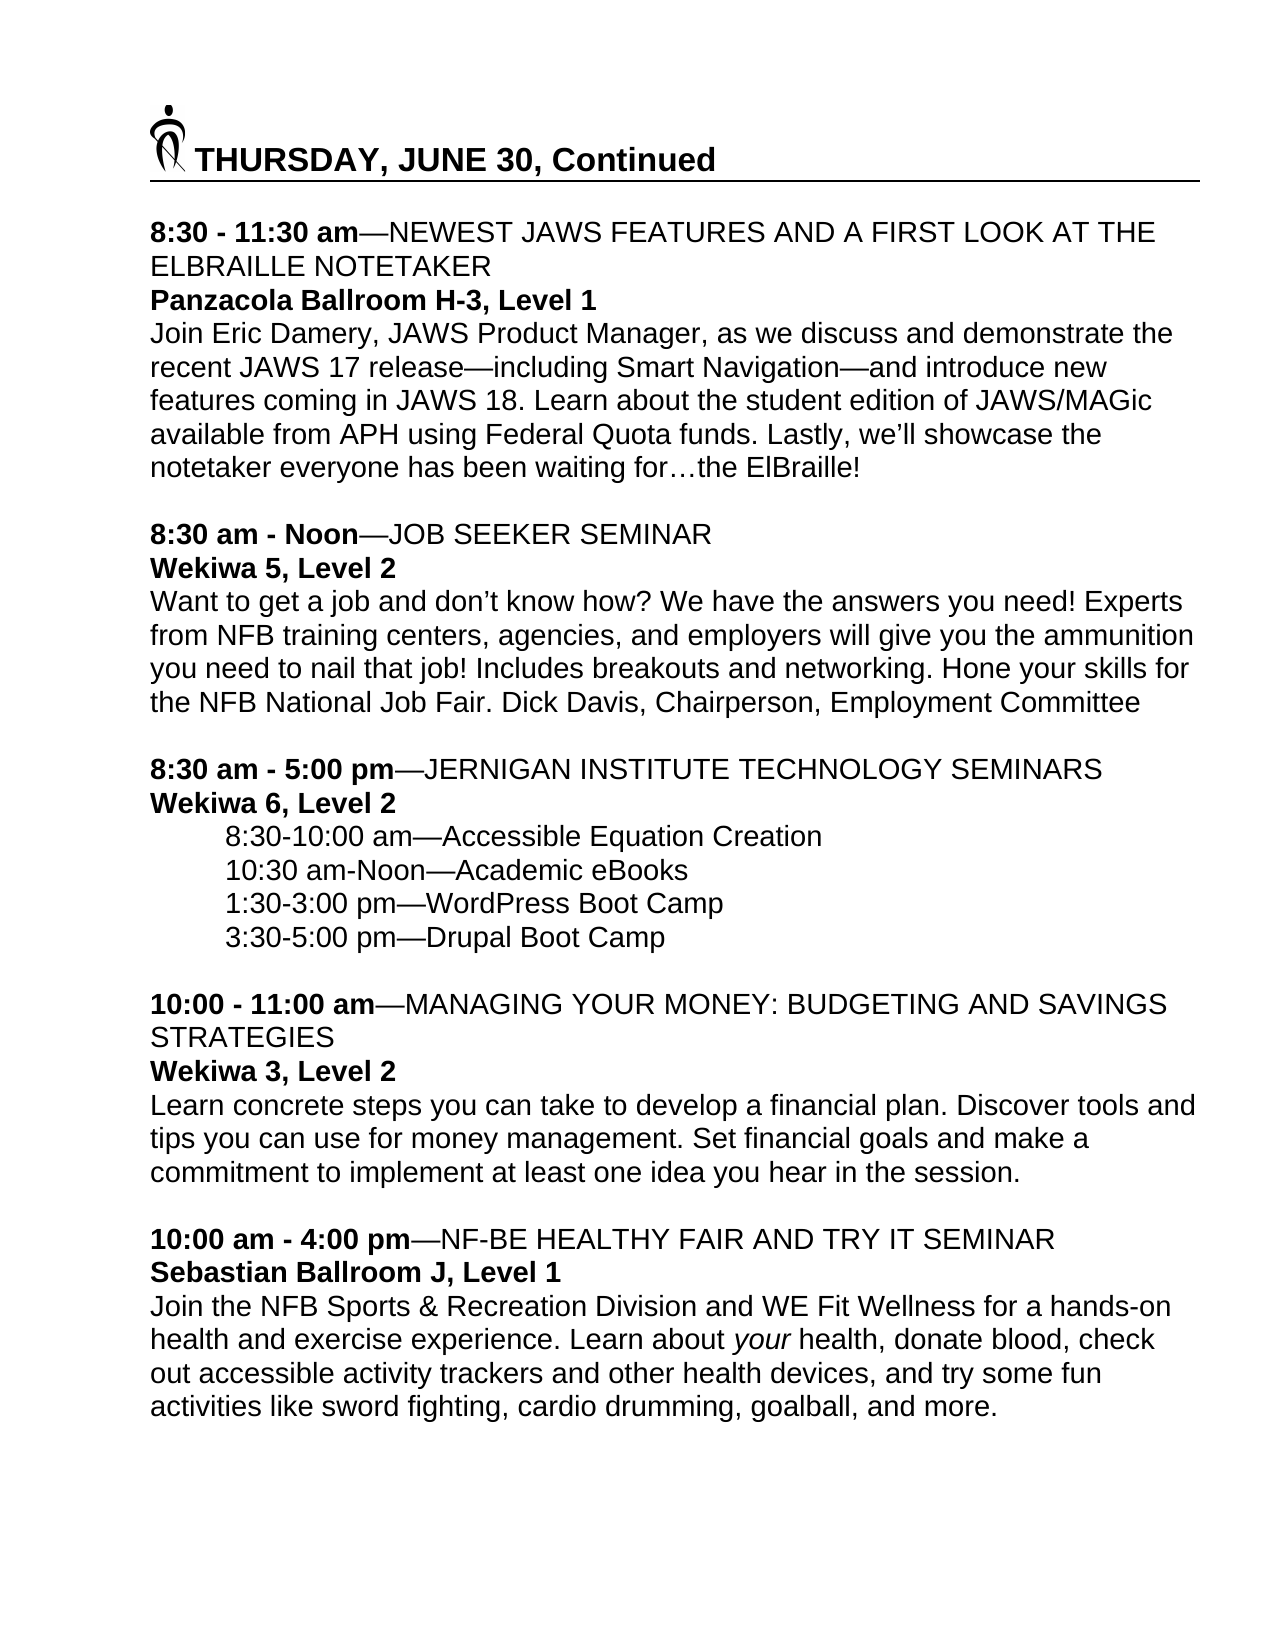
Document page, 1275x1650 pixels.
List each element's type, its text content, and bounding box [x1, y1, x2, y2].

text Panzacola Ballroom H-3, Level 1 [150, 283, 1200, 316]
text 8:30-10:00 am—Accessible Equation Creation [225, 819, 1200, 853]
text 1:30-3:00 pm—WordPress Boot Camp [225, 886, 1200, 920]
text 8:30 am - 5:00 pm—JERNIGAN INSTITUTE TECHNOLOGY SEMINARS [150, 752, 1200, 786]
text 10:30 am-Noon—Academic eBooks [225, 853, 1200, 886]
text 3:30-5:00 pm—Drupal Boot Camp [225, 920, 1200, 953]
text 8:30 am - Noon—JOB SEEKER SEMINAR [150, 517, 1200, 551]
text Wekiwa 3, Level 2 [150, 1054, 1200, 1088]
text Wekiwa 6, Level 2 [150, 786, 1200, 819]
text Join Eric Damery, JAWS Product Manager, as we discuss and demonstrate the recent JAWS 17 release—including Smart Navigation—and introduce new features coming in JAWS 18. Learn about the student edition of JAWS/MAGic available from APH using Federal Quota funds. Lastly, we’ll showcase the notetaker everyone has been waiting for…the ElBraille! [150, 316, 1200, 484]
text 10:00 - 11:00 am—Managing your money: Budgeting and savings strategies [150, 987, 1200, 1054]
subtitle THURSDAY, JUNE 30, Continued [150, 105, 1200, 180]
text Join the NFB Sports & Recreation Division and WE Fit Wellness for a hands-on health and exercise experience. Learn about your health, donate blood, check out accessible activity trackers and other health devices, and try some fun activities like sword fighting, cardio drumming, goalball, and more. [150, 1289, 1200, 1423]
text 10:00 am - 4:00 pm—NF-BE Healthy Fair and Try It Seminar [150, 1222, 1200, 1255]
picture [150, 105, 185, 172]
text Learn concrete steps you can take to develop a financial plan. Discover tools and tips you can use for money management. Set financial goals and make a commitment to implement at least one idea you hear in the session. [150, 1088, 1200, 1188]
text Sebastian Ballroom J, Level 1 [150, 1255, 1200, 1289]
text 8:30 - 11:30 am—NEWEST JAWS FEATURES AND A FIRST LOOK AT THE ELBRAILLE NOTETAKER [150, 216, 1200, 283]
text Wekiwa 5, Level 2 [150, 551, 1200, 584]
text Want to get a job and don’t know how? We have the answers you need! Experts from NFB training centers, agencies, and employers will give you the ammunition you need to nail that job! Includes breakouts and networking. Hone your skills for the NFB National Job Fair. Dick Davis, Chairperson, Employment Committee [150, 584, 1200, 719]
